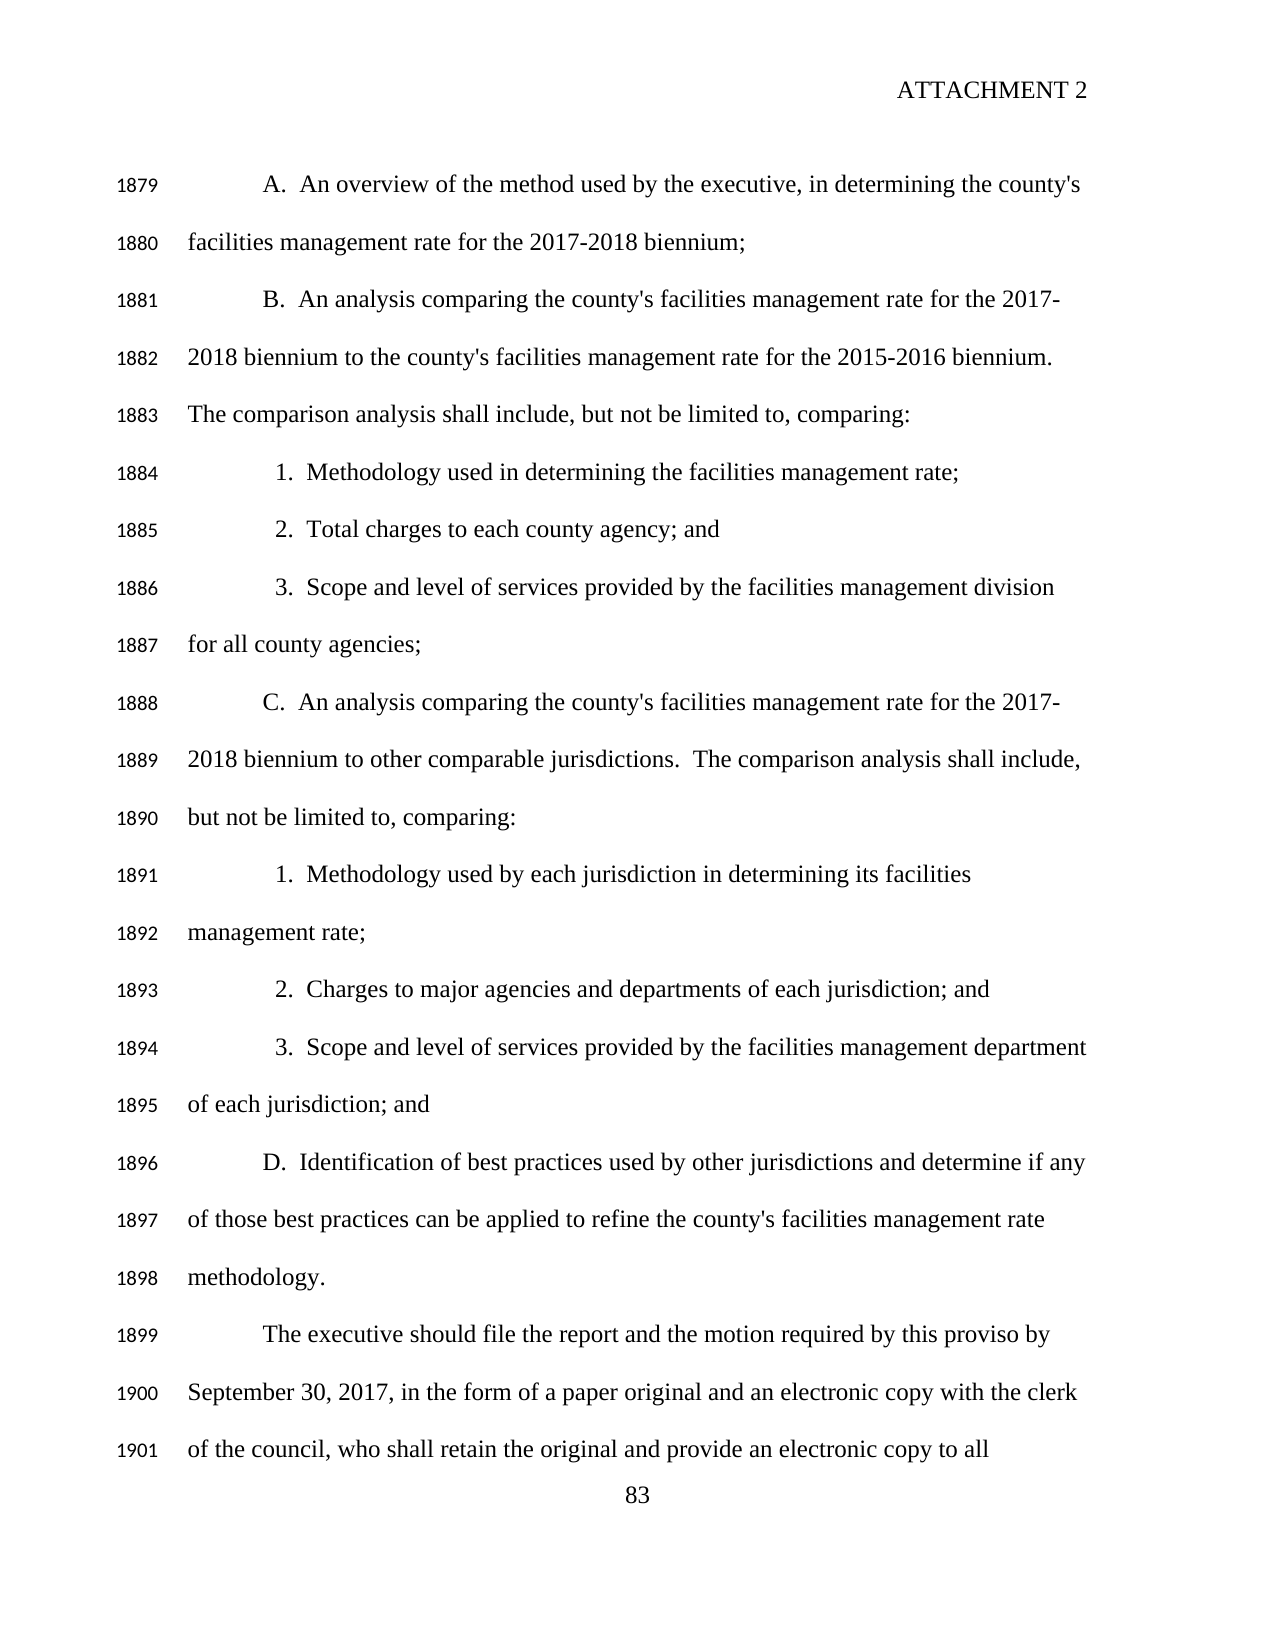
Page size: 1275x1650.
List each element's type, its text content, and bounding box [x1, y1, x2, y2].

text 1. Methodology used in determining the facilities management rate; [187, 457, 1087, 486]
text D. Identification of best practices used by other jurisdictions and determine if any of those best practices can be applied to refine the county's facilities management rate methodology. [187, 1147, 1087, 1291]
text 2. Charges to major agencies and departments of each jurisdiction; and [187, 974, 1087, 1003]
text 1. Methodology used by each jurisdiction in determining its facilities management rate; [187, 859, 1087, 946]
text 2. Total charges to each county agency; and [187, 514, 1087, 543]
text A. An overview of the method used by the executive, in determining the county's facilities management rate for the 2017-2018 biennium; [187, 169, 1087, 256]
text 3. Scope and level of services provided by the facilities management department of each jurisdiction; and [187, 1032, 1087, 1118]
text C. An analysis comparing the county's facilities management rate for the 2017-2018 biennium to other comparable jurisdictions. The comparison analysis shall include, but not be limited to, comparing: [187, 687, 1087, 831]
text 3. Scope and level of services provided by the facilities management division for all county agencies; [187, 572, 1087, 658]
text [187, 1319, 1087, 1463]
text B. An analysis comparing the county's facilities management rate for the 2017-2018 biennium to the county's facilities management rate for the 2015-2016 biennium. The comparison analysis shall include, but not be limited to, comparing: [187, 284, 1087, 428]
